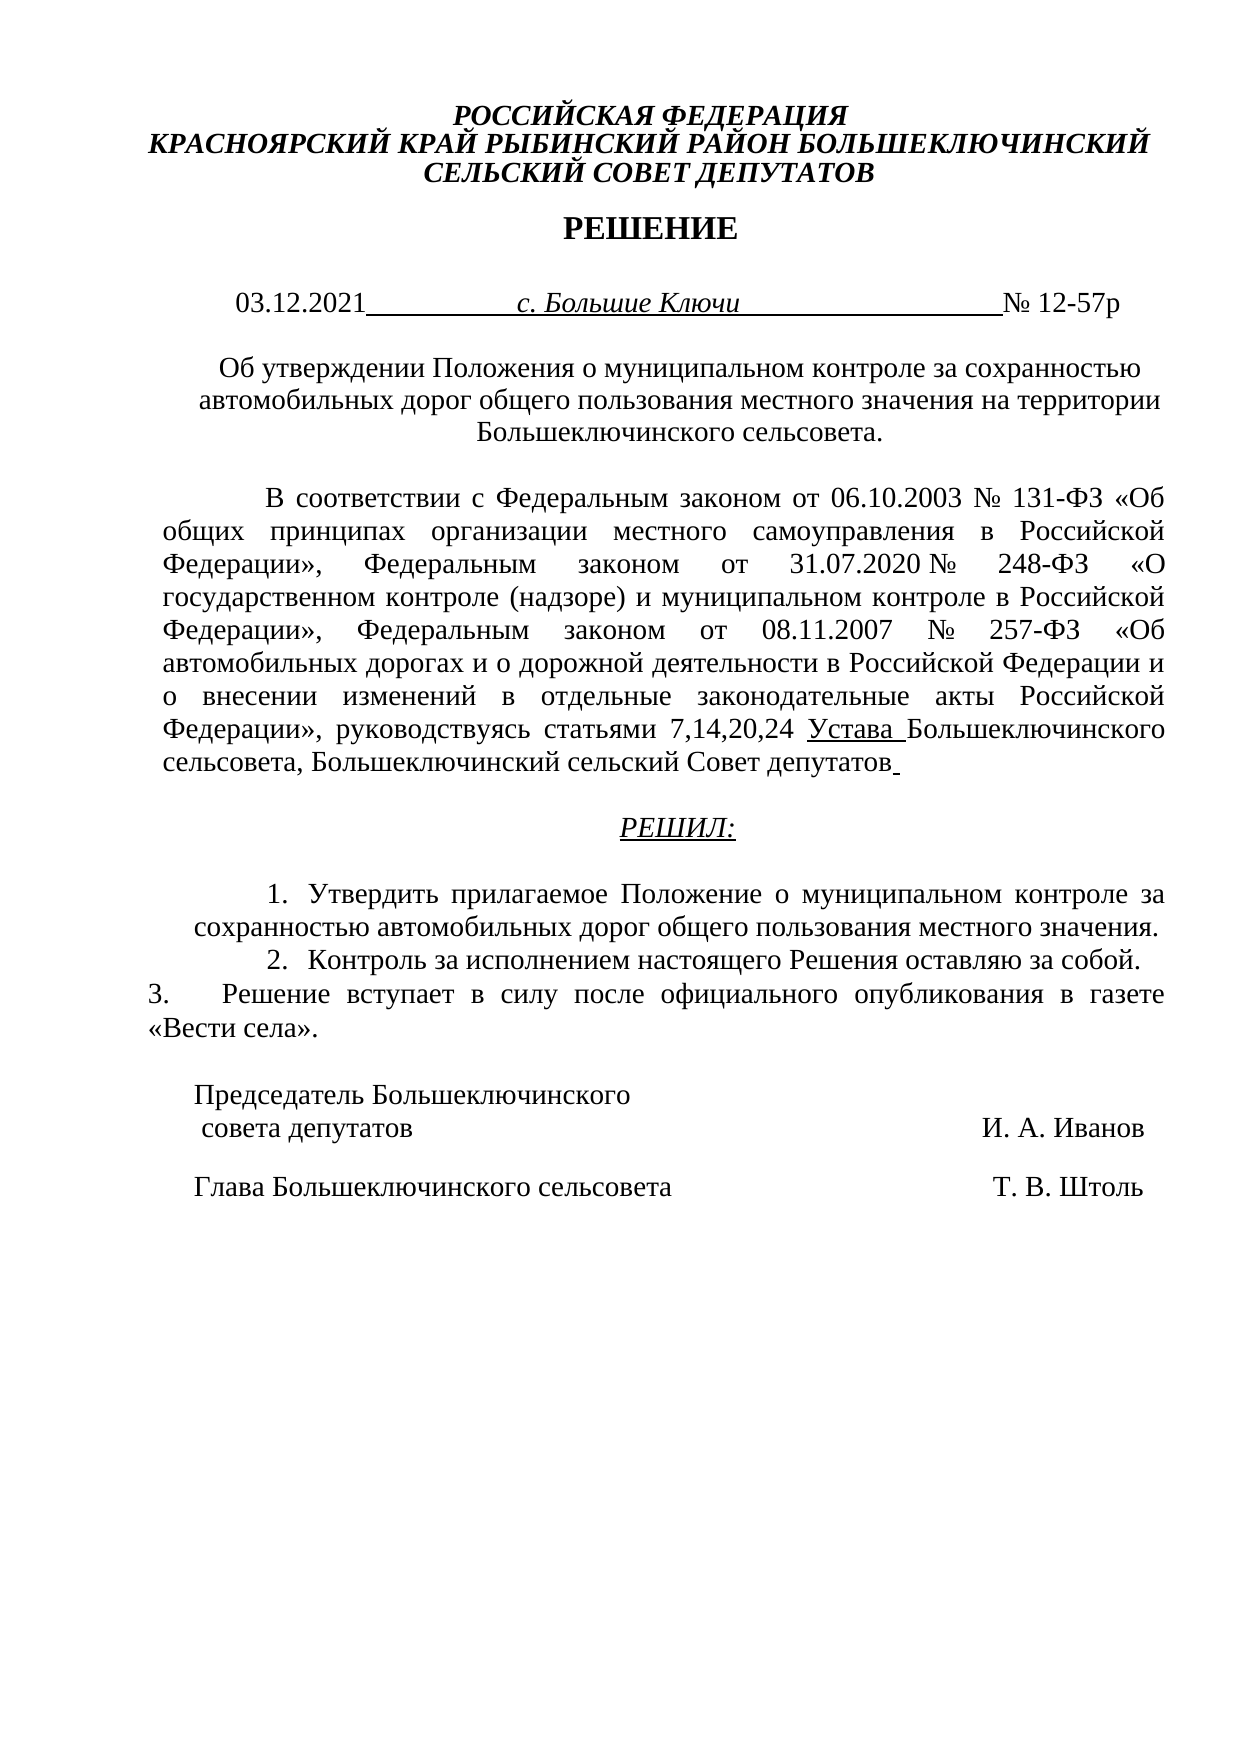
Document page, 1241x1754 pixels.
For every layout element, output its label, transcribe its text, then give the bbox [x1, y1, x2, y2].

text РЕШЕНИЕ [148, 217, 1153, 245]
list Решение вступает в силу после официального опубликования в газете «Вести села». [148, 976, 1166, 1043]
text Председатель Большеключинского [194, 1077, 1166, 1110]
text РОССИЙСКАЯ ФЕДЕРАЦИЯ [148, 74, 1153, 131]
text КРАСНОЯРСКИЙ КРАЙ РЫБИНСКИЙ РАЙОН БОЛЬШЕКЛЮЧИНСКИЙ СЕЛЬСКИЙ СОВЕТ ДЕПУТАТОВ [148, 131, 1153, 188]
text Об утверждении Положения о муниципальном контроле за сохранностью автомобильных дорог общего пользования местного значения на территории Большеключинского сельсовета. [193, 351, 1166, 448]
text 03.12.2021 с. Большие Ключи № 12-57р [235, 287, 1166, 319]
text совета депутатов И. А. Иванов [194, 1110, 1166, 1144]
text Глава Большеключинского сельсовета Т. В. Штоль [193, 1144, 1166, 1210]
text В соответствии с Федеральным законом от 06.10.2003 № 131-ФЗ «Об общих принципах организации местного самоуправления в Российской Федерации», Федеральным законом от 31.07.2020 № 248-ФЗ «О государственном контроле (надзоре) и муниципальном контроле в Российской Федерации», Федеральным законом от 08.11.2007 № 257-ФЗ «Об автомобильных дорогах и о дорожной деятельности в Российской Федерации и о внесении изменений в отдельные законодательные акты Российской Федерации», руководствуясь статьями 7,14,20,24 Устава Большеключинского сельсовета, Большеключинский сельский Совет депутатов [162, 481, 1166, 778]
list Контроль за исполнением настоящего Решения оставляю за собой. [193, 943, 1166, 976]
list Утвердить прилагаемое Положение о муниципальном контроле за сохранностью автомобильных дорог общего пользования местного значения. [193, 877, 1166, 943]
text РЕШИЛ: [192, 811, 1166, 844]
